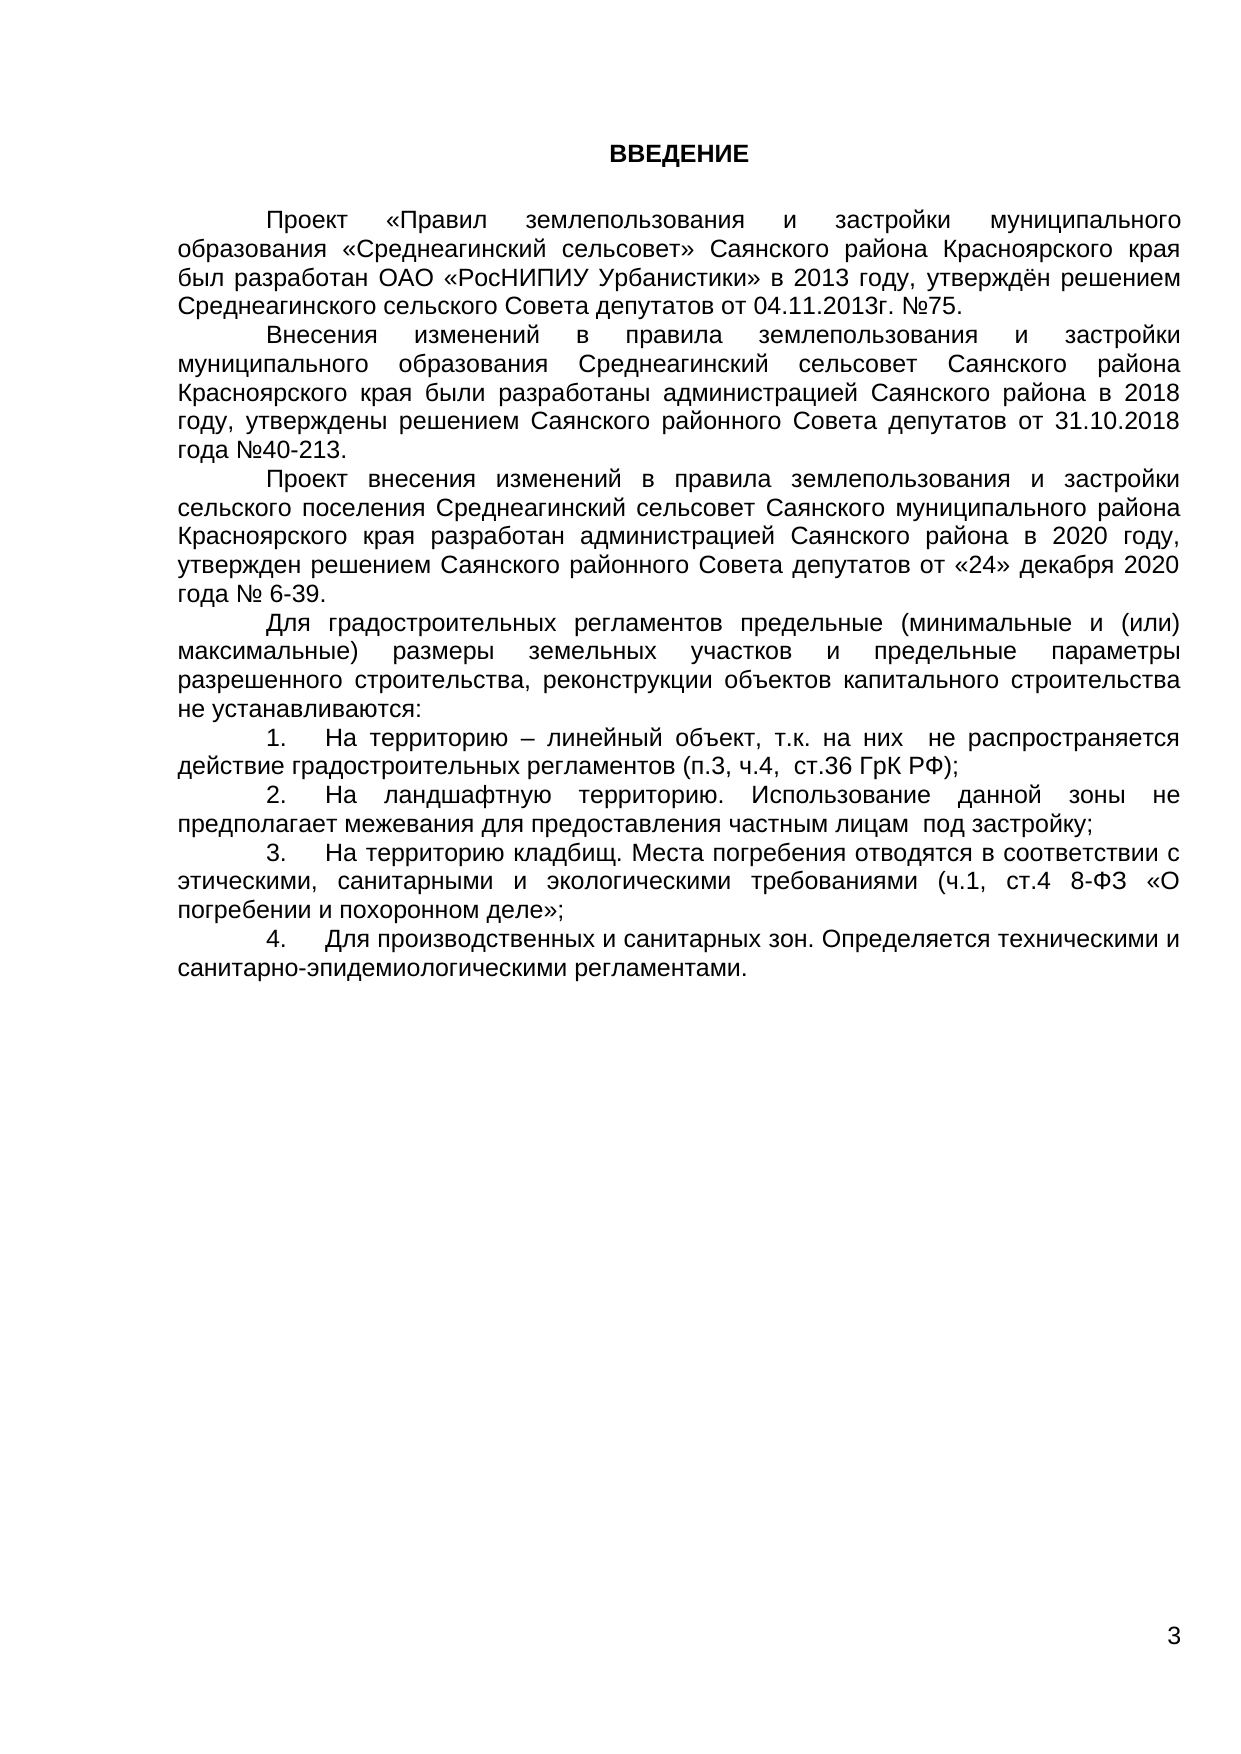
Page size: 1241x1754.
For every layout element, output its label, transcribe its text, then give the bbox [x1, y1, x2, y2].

list На ландшафтную территорию. Использование данной зоны не предполагает межевания для предоставления частным лицам под застройку; [177, 780, 1181, 837]
text Проект «Правил землепользования и застройки муниципального образования «Среднеагинский сельсовет» Саянского района Красноярского края был разработан ОАО «РосНИПИУ Урбанистики» в 2013 году, утверждён решением Среднеагинского сельского Совета депутатов от 04.11.2013г. №75. [177, 205, 1181, 320]
subtitle ВВЕДЕНИЕ [177, 139, 1181, 167]
text Для градостроительных регламентов предельные (минимальные и (или) максимальные) размеры земельных участков и предельные параметры разрешенного строительства, реконструкции объектов капитального строительства не устанавливаются: [177, 607, 1181, 722]
list Для производственных и санитарных зон. Определяется техническими и санитарно-эпидемиологическими регламентами. [177, 924, 1181, 981]
list На территорию кладбищ. Места погребения отводятся в соответствии с этическими, санитарными и экологическими требованиями (ч.1, ст.4 8-ФЗ «О погребении и похоронном деле»; [177, 837, 1181, 924]
list На территорию – линейный объект, т.к. на них не распространяется действие градостроительных регламентов (п.3, ч.4, ст.36 ГрК РФ); [177, 722, 1181, 780]
text Внесения изменений в правила землепользования и застройки муниципального образования Среднеагинский сельсовет Саянского района Красноярского края были разработаны администрацией Саянского района в 2018 году, утверждены решением Саянского районного Совета депутатов от 31.10.2018 года №40-213. [177, 320, 1181, 464]
text Проект внесения изменений в правила землепользования и застройки сельского поселения Среднеагинский сельсовет Саянского муниципального района Красноярского края разработан администрацией Саянского района в 2020 году, утвержден решением Саянского районного Совета депутатов от «24» декабря 2020 года № 6-39. [177, 464, 1181, 607]
